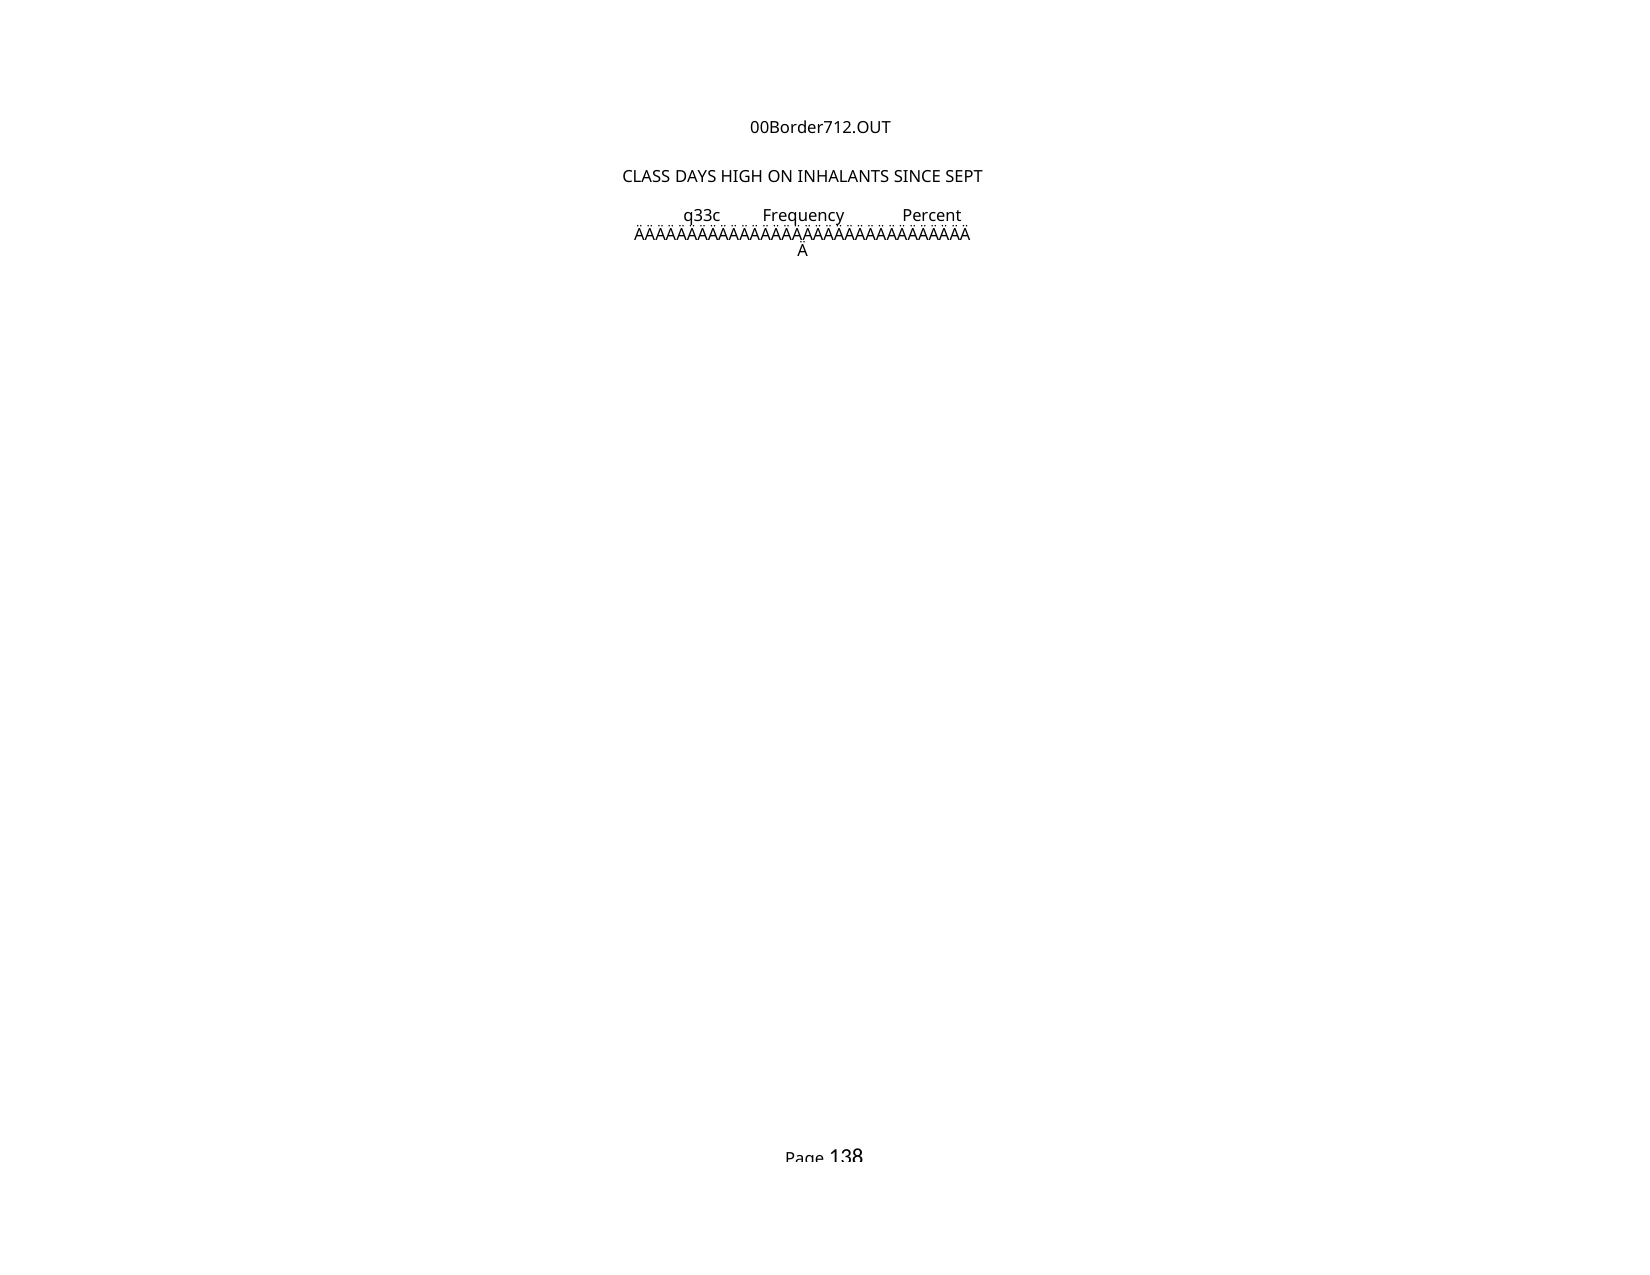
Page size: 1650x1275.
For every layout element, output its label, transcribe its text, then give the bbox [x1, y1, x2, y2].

text ÄÄÄÄÄÄÄÄÄÄÄÄÄÄÄÄÄÄÄÄÄÄÄÄÄÄÄÄÄÄÄÄÄ [633, 227, 972, 260]
text q33c Frequency Percent [673, 204, 972, 227]
text CLASS DAYS HIGH ON INHALANTS SINCE SEPT [603, 165, 1002, 187]
